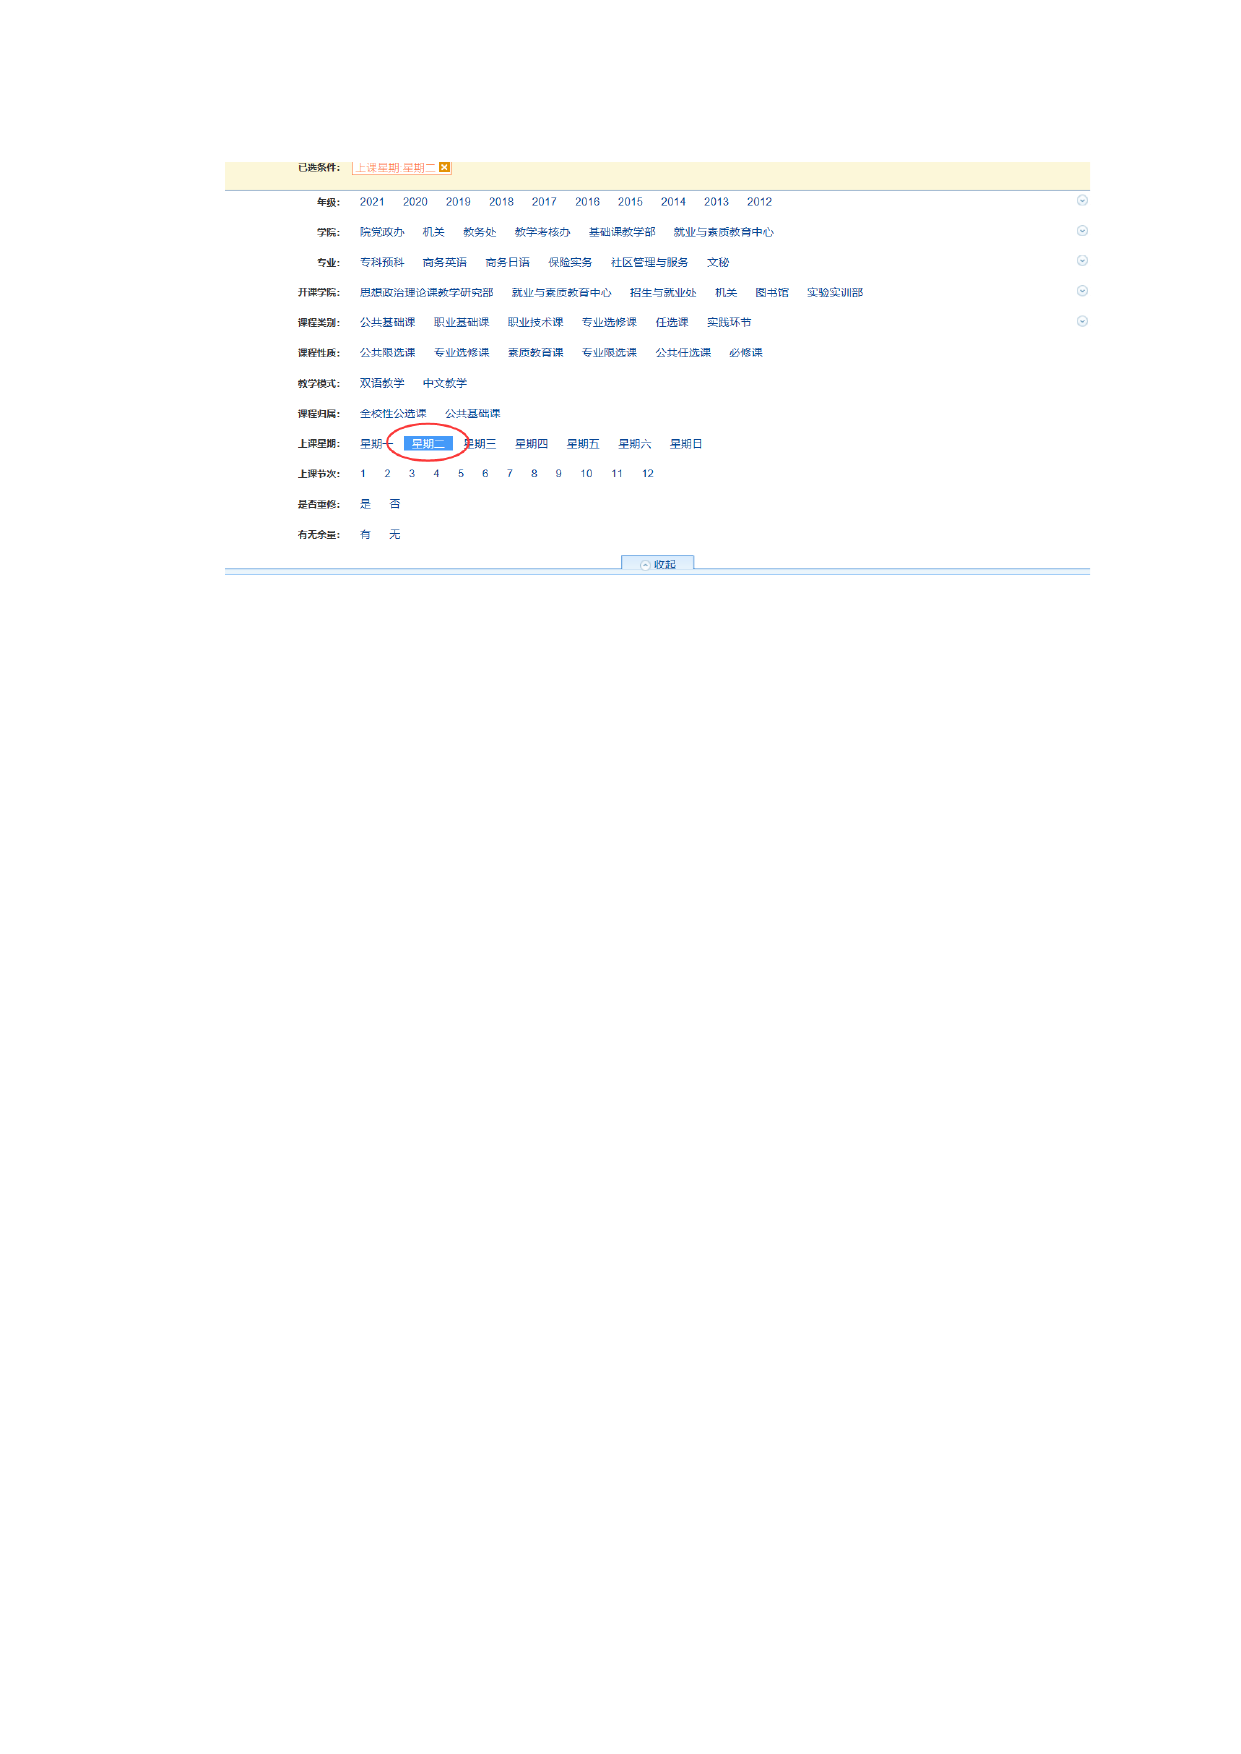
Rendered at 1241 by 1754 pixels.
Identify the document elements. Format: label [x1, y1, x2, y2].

picture [225, 162, 1091, 584]
